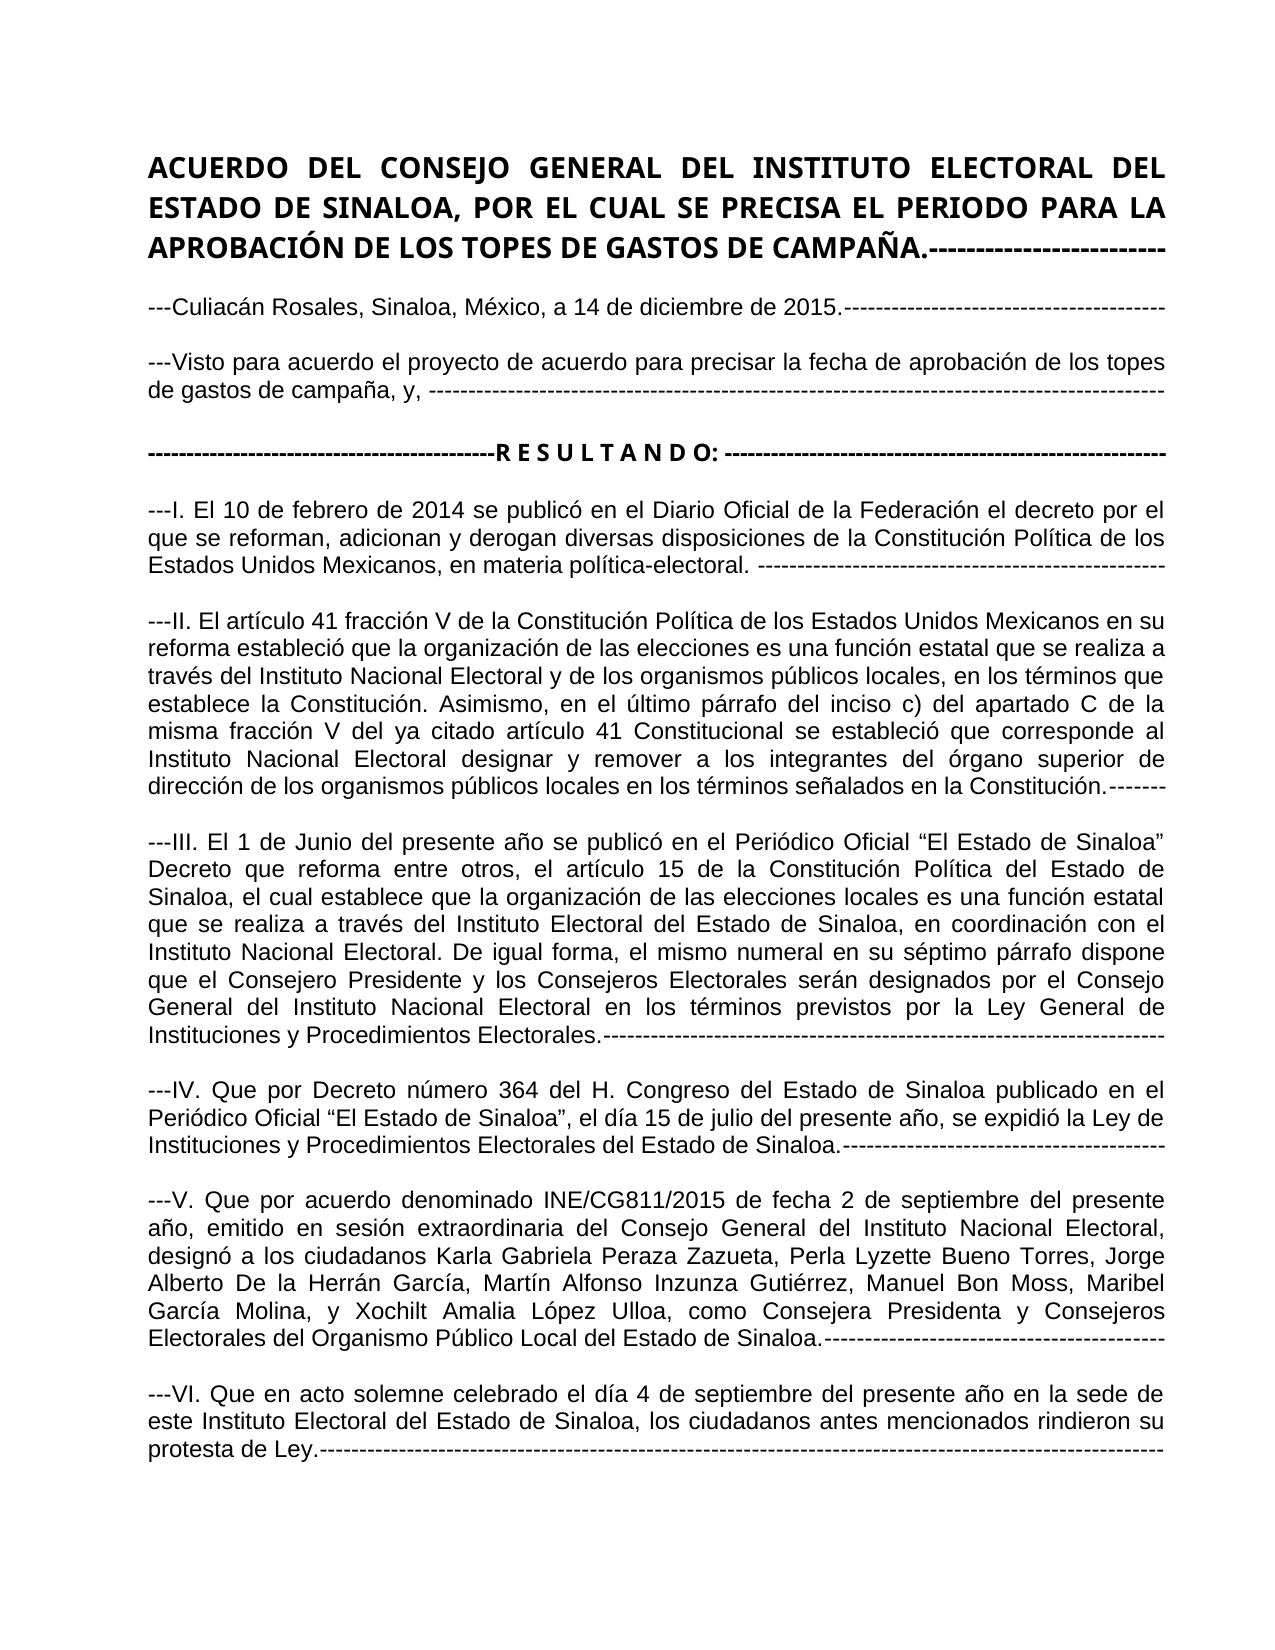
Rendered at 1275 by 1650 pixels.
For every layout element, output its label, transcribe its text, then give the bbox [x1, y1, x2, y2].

text ---IV. Que por Decreto número 364 del H. Congreso del Estado de Sinaloa publicado en el Periódico Oficial “El Estado de Sinaloa”, el día 15 de julio del presente año, se expidió la Ley de Instituciones y Procedimientos Electorales del Estado de Sinaloa. [148, 1076, 1167, 1159]
text ---II. El artículo 41 fracción V de la Constitución Política de los Estados Unidos Mexicanos en su reforma estableció que la organización de las elecciones es una función estatal que se realiza a través del Instituto Nacional Electoral y de los organismos públicos locales, en los términos que establece la Constitución. Asimismo, en el último párrafo del inciso c) del apartado C de la misma fracción V del ya citado artículo 41 Constitucional se estableció que corresponde al Instituto Nacional Electoral designar y remover a los integrantes del órgano superior de dirección de los organismos públicos locales en los términos señalados en la Constitución. [148, 607, 1167, 800]
text ---Visto para acuerdo el proyecto de acuerdo para precisar la fecha de aprobación de los topes de gastos de campaña, y, [148, 348, 1167, 403]
text ---Culiacán Rosales, Sinaloa, México, a 14 de diciembre de 2015. [148, 293, 1167, 321]
text ---I. El 10 de febrero de 2014 se publicó en el Diario Oficial de la Federación el decreto por el que se reforman, adicionan y derogan diversas disposiciones de la Constitución Política de los Estados Unidos Mexicanos, en materia política-electoral. [148, 496, 1167, 579]
text ---------------------------------------------R E S U L T A N D O: [148, 436, 1167, 469]
text ---VI. Que en acto solemne celebrado el día 4 de septiembre del presente año en la sede de este Instituto Electoral del Estado de Sinaloa, los ciudadanos antes mencionados rindieron su protesta de Ley. [148, 1379, 1167, 1462]
text ---V. Que por acuerdo denominado INE/CG811/2015 de fecha 2 de septiembre del presente año, emitido en sesión extraordinaria del Consejo General del Instituto Nacional Electoral, designó a los ciudadanos Karla Gabriela Peraza Zazueta, Perla Lyzette Bueno Torres, Jorge Alberto De la Herrán García, Martín Alfonso Inzunza Gutiérrez, Manuel Bon Moss, Maribel García Molina, y Xochilt Amalia López Ulloa, como Consejera Presidenta y Consejeros Electorales del Organismo Público Local del Estado de Sinaloa. [148, 1186, 1167, 1352]
text ---III. El 1 de Junio del presente año se publicó en el Periódico Oficial “El Estado de Sinaloa” Decreto que reforma entre otros, el artículo 15 de la Constitución Política del Estado de Sinaloa, el cual establece que la organización de las elecciones locales es una función estatal que se realiza a través del Instituto Electoral del Estado de Sinaloa, en coordinación con el Instituto Nacional Electoral. De igual forma, el mismo numeral en su séptimo párrafo dispone que el Consejero Presidente y los Consejeros Electorales serán designados por el Consejo General del Instituto Nacional Electoral en los términos previstos por la Ley General de Instituciones y Procedimientos Electorales. [148, 827, 1167, 1048]
text ACUERDO DEL CONSEJO GENERAL DEL INSTITUTO ELECTORAL DEL ESTADO DE SINALOA, POR EL CUAL SE PRECISA EL PERIODO PARA LA APROBACIÓN DE LOS TOPES DE GASTOS DE CAMPAÑA. [148, 148, 1167, 267]
